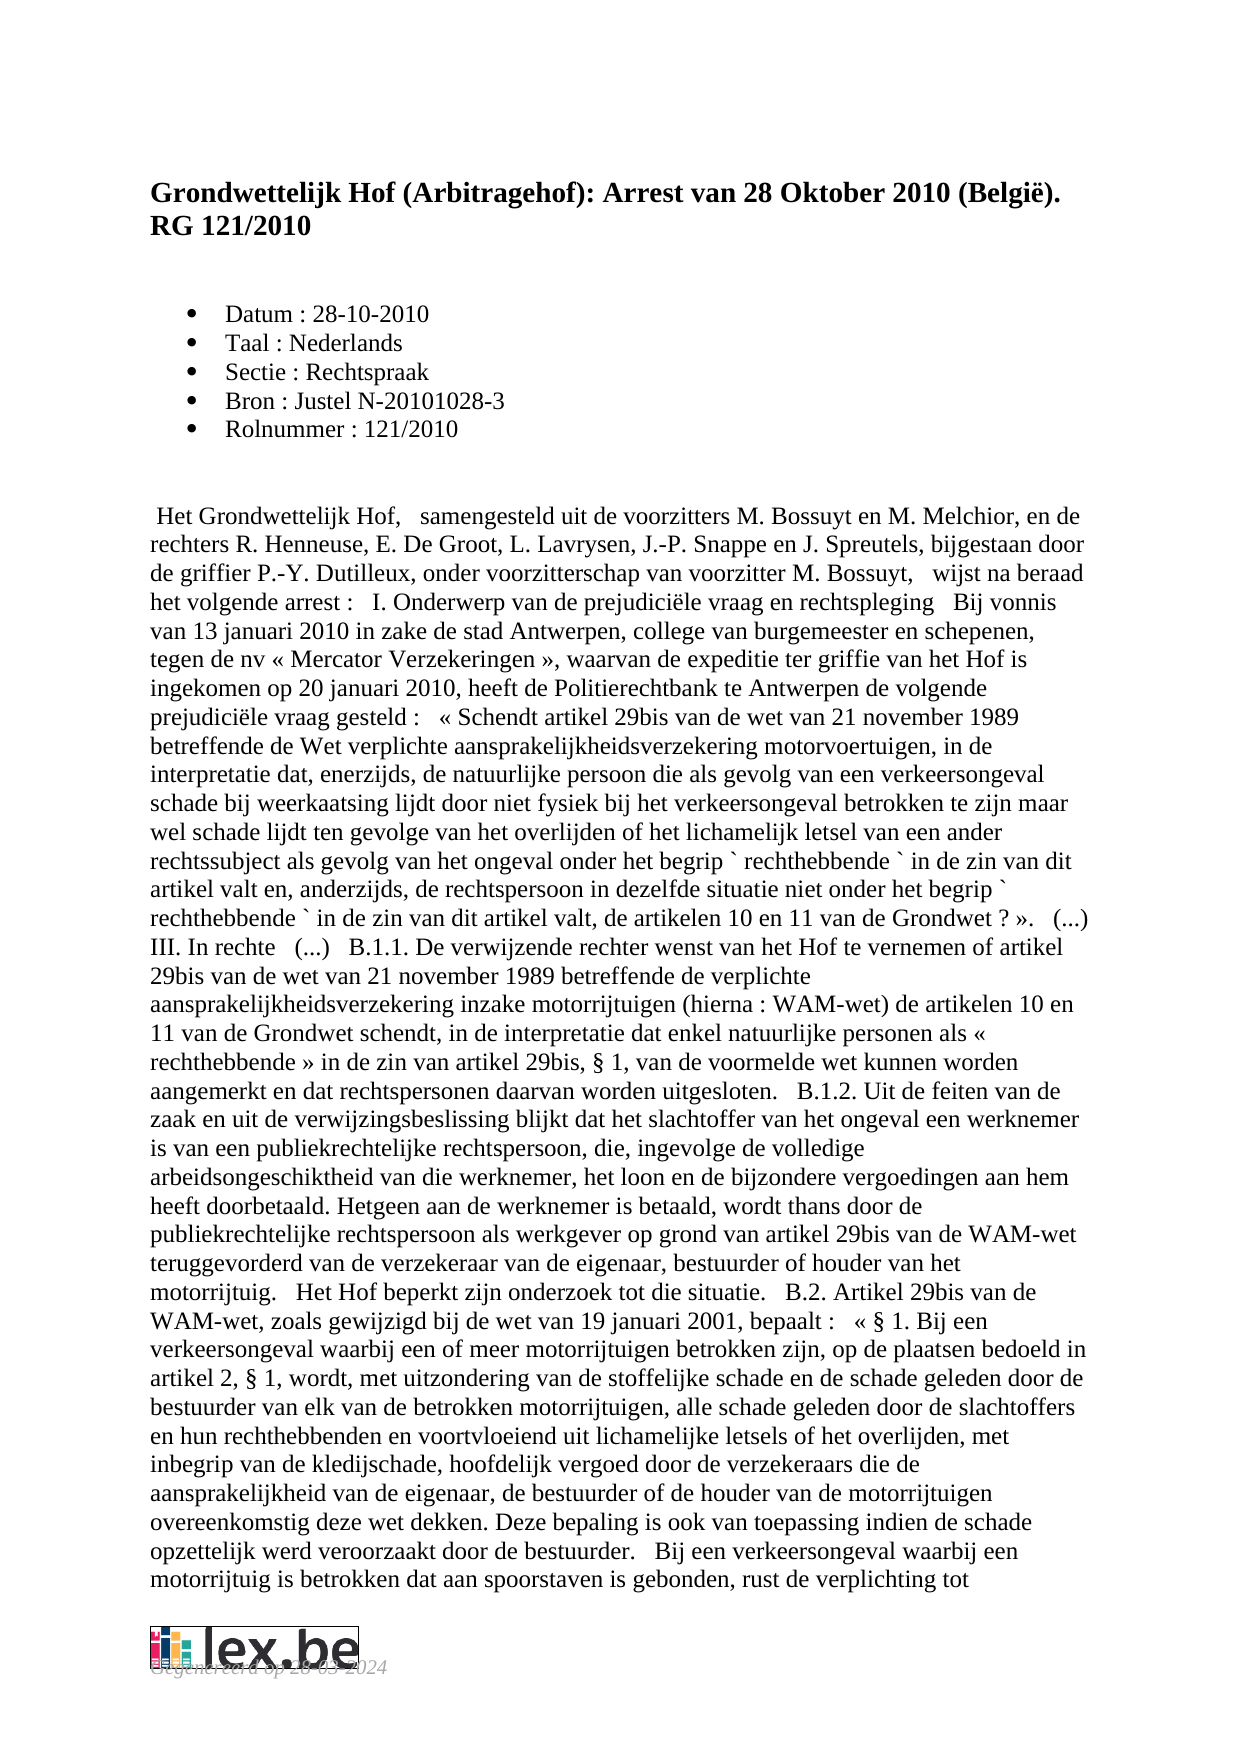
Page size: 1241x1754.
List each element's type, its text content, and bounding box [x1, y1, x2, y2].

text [150, 501, 1090, 1593]
list Datum : 28-10-2010 [187, 299, 1090, 328]
list Bron : Justel N-20101028-3 [187, 386, 1090, 414]
subtitle Grondwettelijk Hof (Arbitragehof): Arrest van 28 Oktober 2010 (België). RG 121/2010 [150, 175, 1090, 242]
list Rolnummer : 121/2010 [187, 414, 1090, 443]
list Taal : Nederlands [187, 328, 1090, 357]
list Sectie : Rechtspraak [187, 357, 1090, 386]
picture [151, 1627, 358, 1668]
